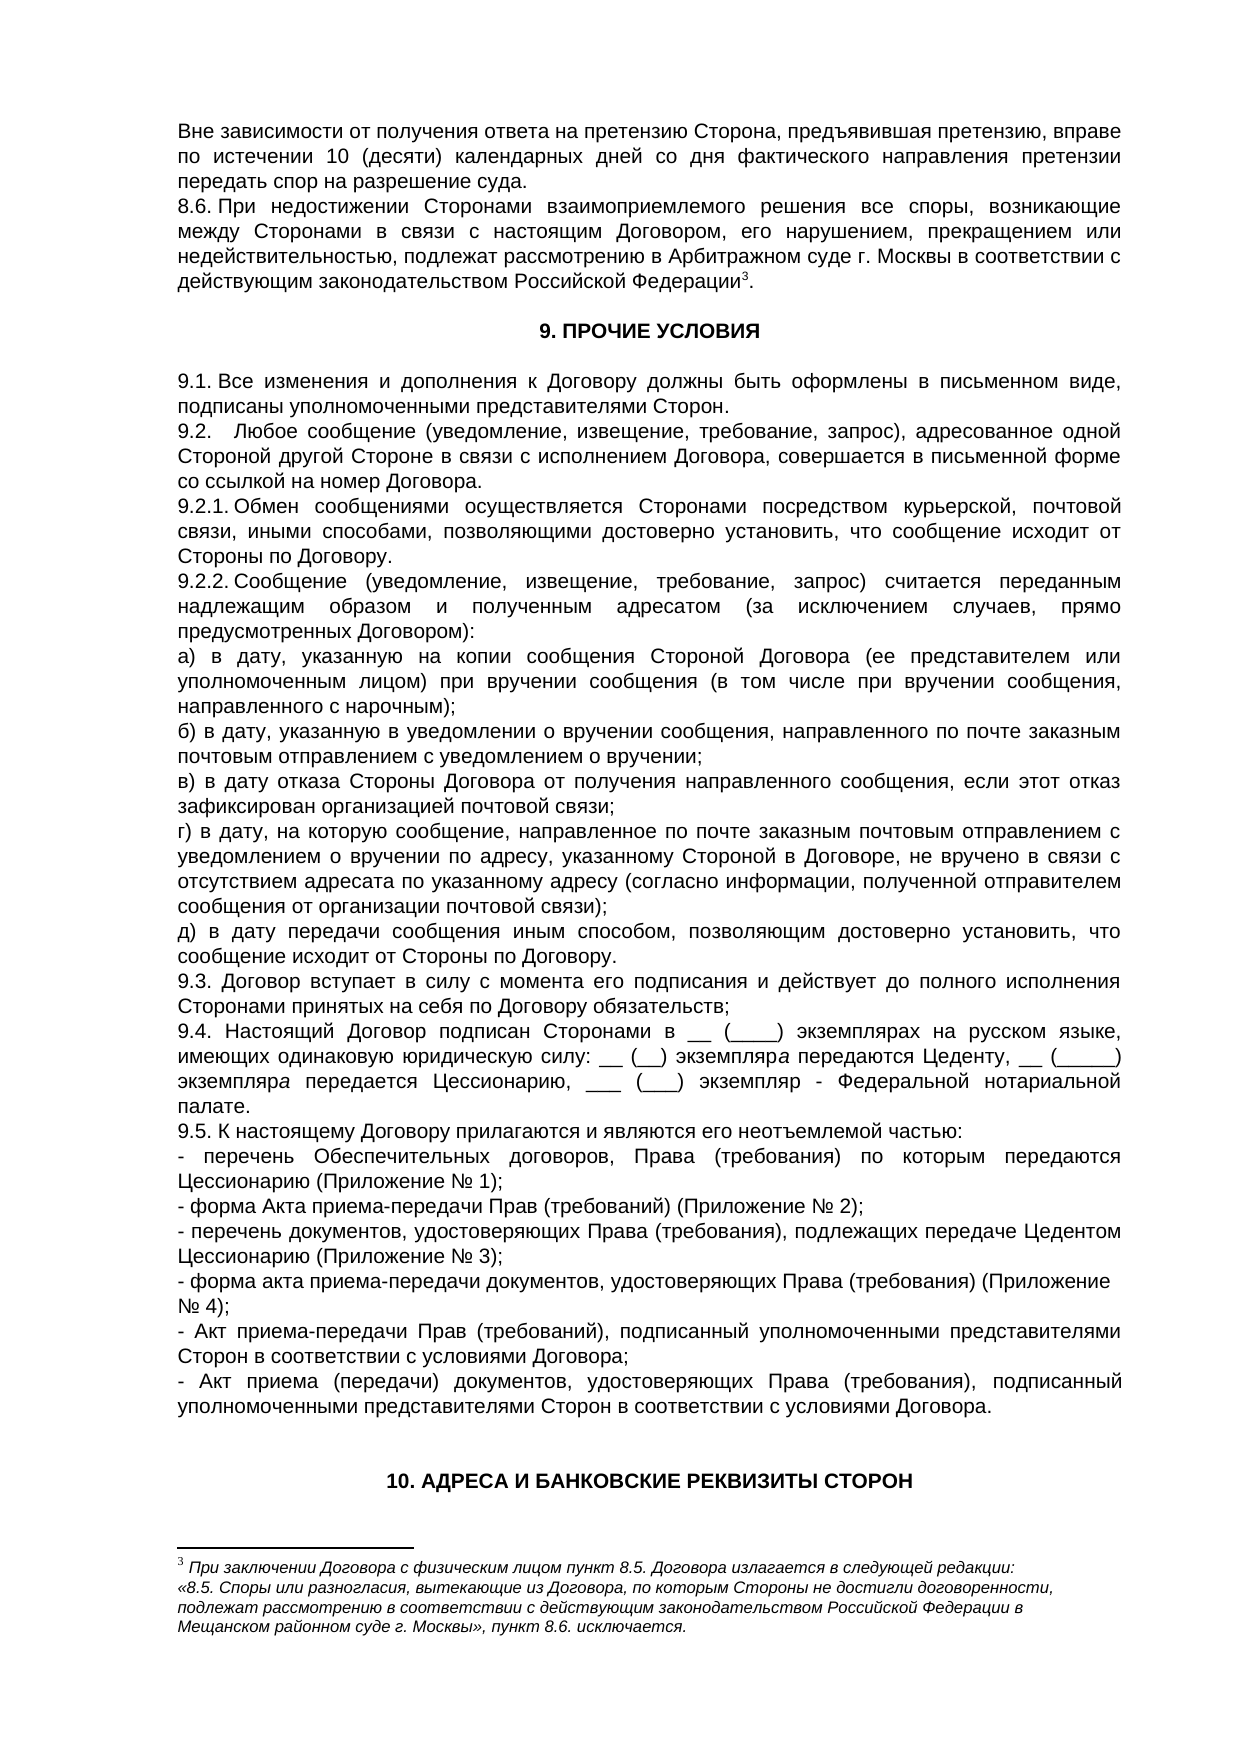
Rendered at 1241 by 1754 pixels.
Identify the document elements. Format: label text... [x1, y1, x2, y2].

text в) в дату отказа Стороны Договора от получения направленного сообщения, если этот отказ зафиксирован организацией почтовой связи; [177, 768, 1122, 818]
text 9.3. Договор вступает в силу с момента его подписания и действует до полного исполнения Сторонами принятых на себя по Договору обязательств; [177, 968, 1122, 1018]
text 9.2.2. Сообщение (уведомление, извещение, требование, запрос) считается переданным надлежащим образом и полученным адресатом (за исключением случаев, прямо предусмотренных Договором): [177, 568, 1122, 643]
text 9.2.1. Обмен сообщениями осуществляется Сторонами посредством курьерской, почтовой связи, иными способами, позволяющими достоверно установить, что сообщение исходит от Стороны по Договору. [177, 493, 1122, 568]
text г) в дату, на которую сообщение, направленное по почте заказным почтовым отправлением с уведомлением о вручении по адресу, указанному Стороной в Договоре, не вручено в связи с отсутствием адресата по указанному адресу (согласно информации, полученной отправителем сообщения от организации почтовой связи); [177, 818, 1122, 918]
text 9.4. Настоящий Договор подписан Сторонами в __ (____) экземплярах на русском языке, имеющих одинаковую юридическую силу: __ (__) экземпляра передаются Цеденту, __ (_____) экземпляра передается Цессионарию, ___ (___) экземпляр - Федеральной нотариальной палате. [177, 1018, 1122, 1118]
text - форма Акта приема-передачи Прав (требований) (Приложение № 2); [177, 1193, 1122, 1218]
text 9. ПРОЧИЕ УСЛОВИЯ [177, 318, 1122, 343]
text 9.5. К настоящему Договору прилагаются и являются его неотъемлемой частью: [177, 1118, 1122, 1143]
text б) в дату, указанную в уведомлении о вручении сообщения, направленного по почте заказным почтовым отправлением с уведомлением о вручении; [177, 718, 1122, 768]
text № 4); [177, 1293, 1122, 1318]
text - Акт приема-передачи Прав (требований), подписанный уполномоченными представителями Сторон в соответствии с условиями Договора; [177, 1318, 1122, 1368]
text Вне зависимости от получения ответа на претензию Сторона, предъявившая претензию, вправе по истечении 10 (десяти) календарных дней со дня фактического направления претензии передать спор на разрешение суда. [177, 118, 1122, 193]
text - Акт приема (передачи) документов, удостоверяющих Права (требования), подписанный уполномоченными представителями Сторон в соответствии с условиями Договора. [177, 1368, 1122, 1418]
text 9.2. Любое сообщение (уведомление, извещение, требование, запрос), адресованное одной Стороной другой Стороне в связи с исполнением Договора, совершается в письменной форме со ссылкой на номер Договора. [177, 418, 1122, 493]
text 10. АДРЕСА И БАНКОВСКИЕ РЕКВИЗИТЫ СТОРОН [177, 1468, 1122, 1493]
text 9.1. Все изменения и дополнения к Договору должны быть оформлены в письменном виде, подписаны уполномоченными представителями Сторон. [177, 368, 1122, 418]
text 8.6. При недостижении Сторонами взаимоприемлемого решения все споры, возникающие между Сторонами в связи с настоящим Договором, его нарушением, прекращением или недействительностью, подлежат рассмотрению в Арбитражном суде г. Москвы в соответствии с действующим законодательством Российской Федерации. [177, 193, 1122, 293]
text - перечень Обеспечительных договоров, Права (требования) по которым передаются Цессионарию (Приложение № 1); [177, 1143, 1122, 1193]
text а) в дату, указанную на копии сообщения Стороной Договора (ее представителем или уполномоченным лицом) при вручении сообщения (в том числе при вручении сообщения, направленного с нарочным); [177, 643, 1122, 718]
text д) в дату передачи сообщения иным способом, позволяющим достоверно установить, что сообщение исходит от Стороны по Договору. [177, 918, 1122, 968]
text - форма акта приема-передачи документов, удостоверяющих Права (требования) (Приложение [177, 1268, 1122, 1293]
text - перечень документов, удостоверяющих Права (требования), подлежащих передаче Цедентом Цессионарию (Приложение № 3); [177, 1218, 1122, 1268]
